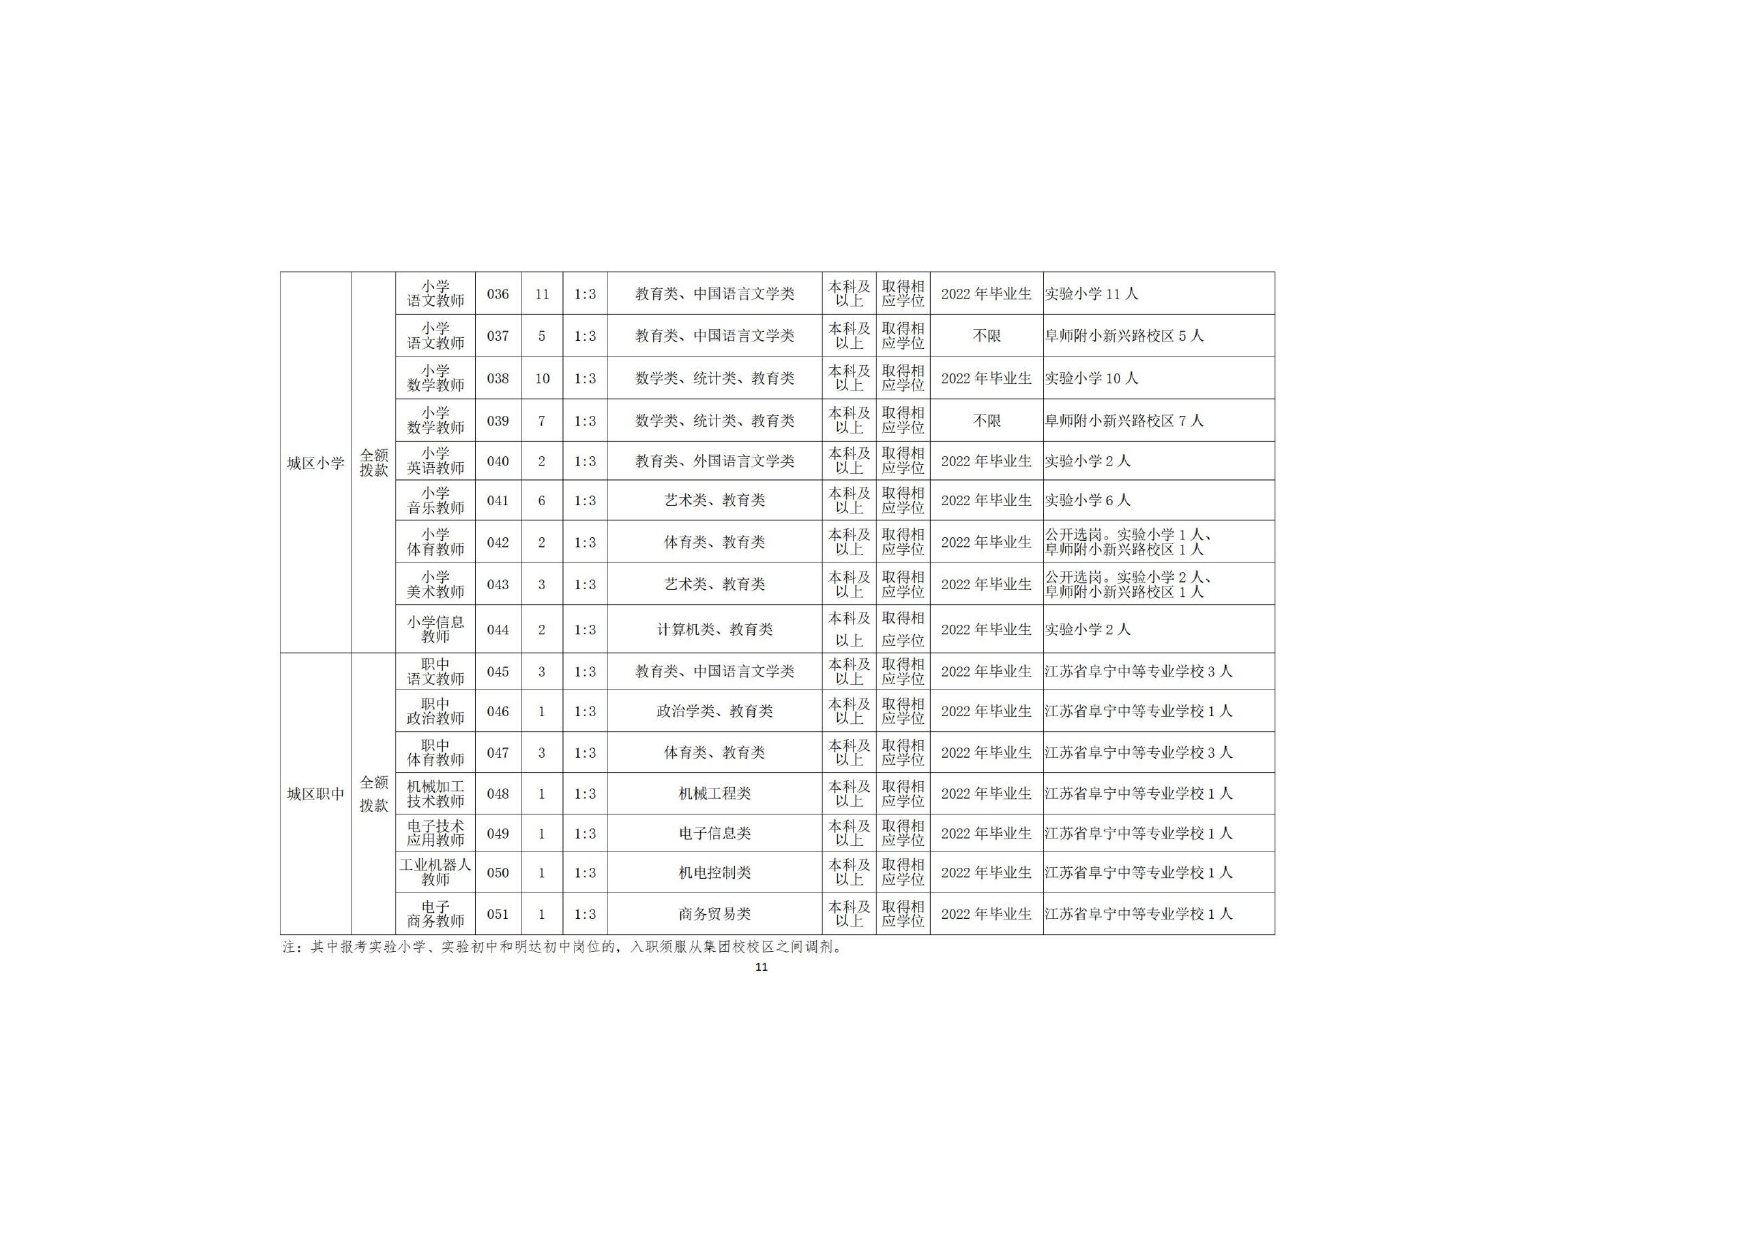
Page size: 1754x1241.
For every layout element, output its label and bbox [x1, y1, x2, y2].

picture [150, 197, 1373, 1043]
